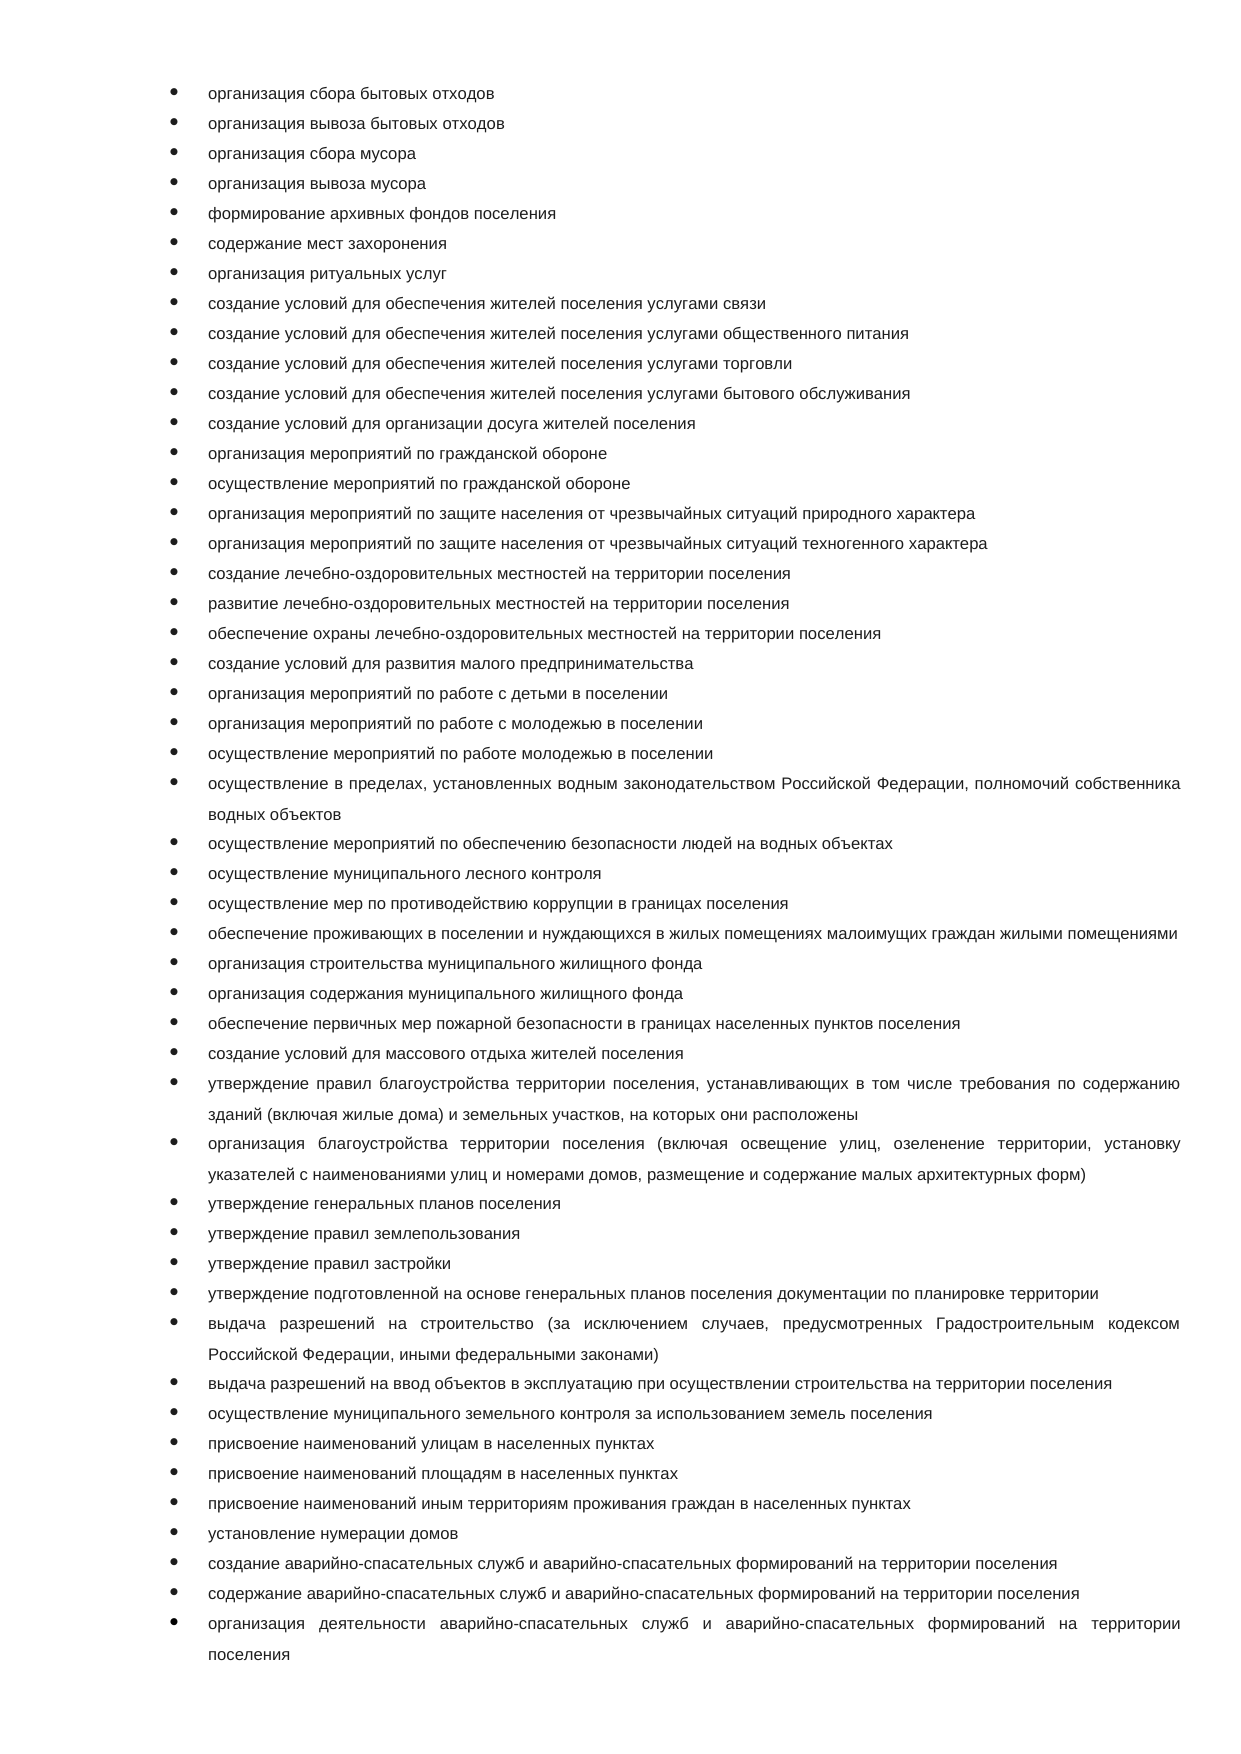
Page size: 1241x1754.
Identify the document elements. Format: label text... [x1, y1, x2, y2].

list утверждение правил землепользования [170, 1214, 1181, 1244]
list создание условий для организации досуга жителей поселения [170, 404, 1181, 434]
list создание условий для развития малого предпринимательства [170, 644, 1181, 674]
list осуществление мероприятий по работе молодежью в поселении [170, 734, 1181, 764]
list организация сбора мусора [170, 134, 1181, 164]
list выдача разрешений на строительство (за исключением случаев, предусмотренных Градостроительным кодексом Российской Федерации, иными федеральными законами) [170, 1304, 1181, 1364]
list установление нумерации домов [170, 1514, 1181, 1544]
list организация мероприятий по защите населения от чрезвычайных ситуаций природного характера [170, 494, 1181, 524]
list присвоение наименований улицам в населенных пунктах [170, 1424, 1181, 1454]
list создание лечебно-оздоровительных местностей на территории поселения [170, 554, 1181, 584]
list организация мероприятий по защите населения от чрезвычайных ситуаций техногенного характера [170, 524, 1181, 554]
list организация мероприятий по работе с молодежью в поселении [170, 704, 1181, 734]
list осуществление мер по противодействию коррупции в границах поселения [170, 884, 1181, 914]
list создание условий для массового отдыха жителей поселения [170, 1034, 1181, 1064]
list осуществление в пределах, установленных водным законодательством Российской Федерации, полномочий собственника водных объектов [170, 764, 1181, 824]
list содержание аварийно-спасательных служб и аварийно-спасательных формирований на территории поселения [170, 1574, 1181, 1604]
list обеспечение охраны лечебно-оздоровительных местностей на территории поселения [170, 614, 1181, 644]
list организация благоустройства территории поселения (включая освещение улиц, озеленение территории, установку указателей с наименованиями улиц и номерами домов, размещение и содержание малых архитектурных форм) [170, 1124, 1181, 1184]
list содержание мест захоронения [170, 224, 1181, 254]
list формирование архивных фондов поселения [170, 194, 1181, 224]
list осуществление мероприятий по гражданской обороне [170, 464, 1181, 494]
list организация деятельности аварийно-спасательных служб и аварийно-спасательных формирований на территории поселения [170, 1604, 1181, 1664]
list развитие лечебно-оздоровительных местностей на территории поселения [170, 584, 1181, 614]
list утверждение генеральных планов поселения [170, 1184, 1181, 1214]
list присвоение наименований площадям в населенных пунктах [170, 1454, 1181, 1484]
list организация мероприятий по гражданской обороне [170, 434, 1181, 464]
list организация содержания муниципального жилищного фонда [170, 974, 1181, 1004]
list утверждение правил благоустройства территории поселения, устанавливающих в том числе требования по содержанию зданий (включая жилые дома) и земельных участков, на которых они расположены [170, 1064, 1181, 1124]
list обеспечение проживающих в поселении и нуждающихся в жилых помещениях малоимущих граждан жилыми помещениями [170, 914, 1181, 944]
list организация мероприятий по работе с детьми в поселении [170, 674, 1181, 704]
list осуществление муниципального земельного контроля за использованием земель поселения [170, 1394, 1181, 1424]
list организация ритуальных услуг [170, 254, 1181, 284]
list осуществление мероприятий по обеспечению безопасности людей на водных объектах [170, 824, 1181, 854]
list выдача разрешений на ввод объектов в эксплуатацию при осуществлении строительства на территории поселения [170, 1364, 1181, 1394]
list присвоение наименований иным территориям проживания граждан в населенных пунктах [170, 1484, 1181, 1514]
list организация сбора бытовых отходов [170, 74, 1181, 104]
list создание условий для обеспечения жителей поселения услугами бытового обслуживания [170, 374, 1181, 404]
list создание условий для обеспечения жителей поселения услугами общественного питания [170, 314, 1181, 344]
list организация вывоза мусора [170, 164, 1181, 194]
list осуществление муниципального лесного контроля [170, 854, 1181, 884]
list утверждение правил застройки [170, 1244, 1181, 1274]
list утверждение подготовленной на основе генеральных планов поселения документации по планировке территории [170, 1274, 1181, 1304]
list организация вывоза бытовых отходов [170, 104, 1181, 134]
list создание условий для обеспечения жителей поселения услугами связи [170, 284, 1181, 314]
list создание аварийно-спасательных служб и аварийно-спасательных формирований на территории поселения [170, 1544, 1181, 1574]
list организация строительства муниципального жилищного фонда [170, 944, 1181, 974]
list создание условий для обеспечения жителей поселения услугами торговли [170, 344, 1181, 374]
list обеспечение первичных мер пожарной безопасности в границах населенных пунктов поселения [170, 1004, 1181, 1034]
